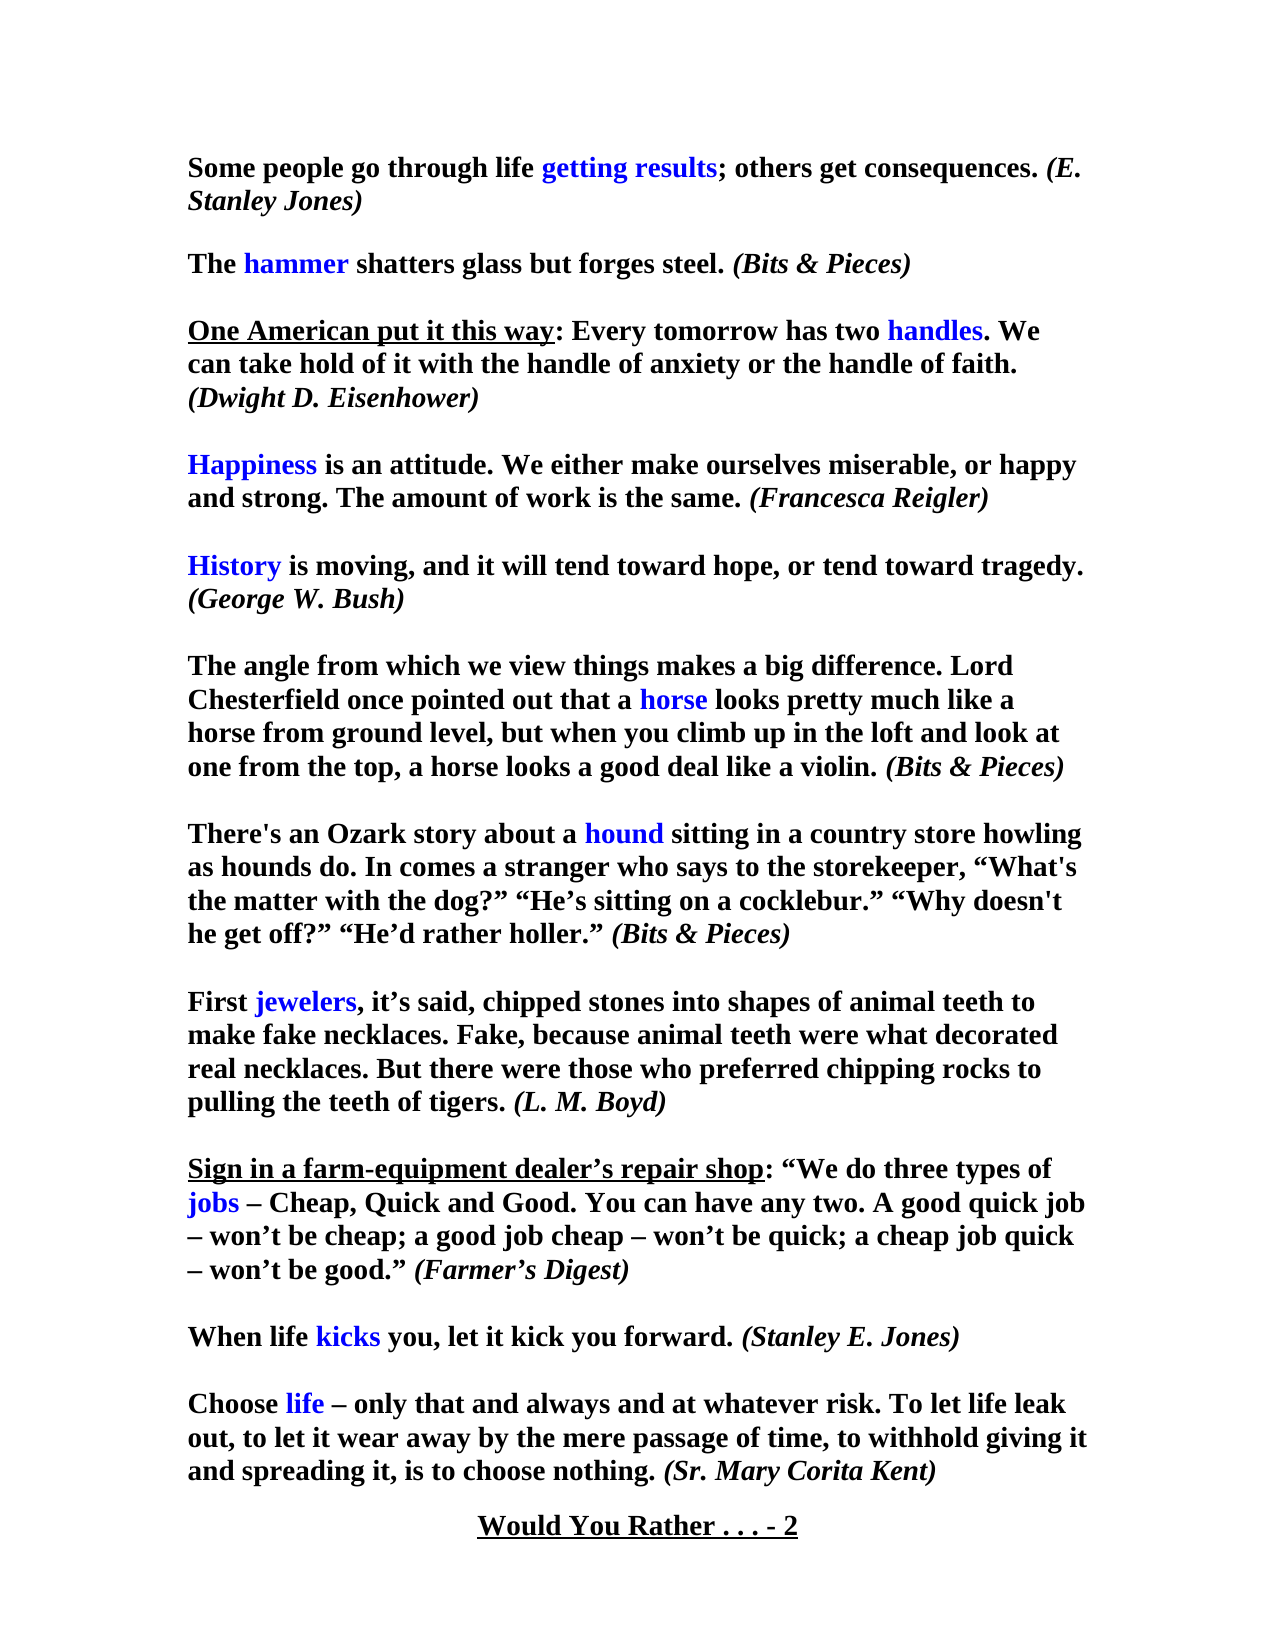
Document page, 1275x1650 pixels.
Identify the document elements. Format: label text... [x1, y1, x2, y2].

text When life kicks you, let it kick you forward. (Stanley E. Jones) [187, 1319, 1087, 1353]
text First jewelers, it’s said, chipped stones into shapes of animal teeth to make fake necklaces. Fake, because animal teeth were what decorated real necklaces. But there were those who preferred chipping rocks to pulling the teeth of tigers. (L. M. Boyd) Sign in a farm-equipment dealer’s repair shop: “We do three types of jobs – Cheap, Quick and Good. You can have any two. A good quick job – won’t be cheap; a good job cheap – won’t be quick; a cheap job quick – won’t be good.” (Farmer’s Digest) [187, 984, 1087, 1286]
text Some people go through life getting results; others get consequences. (E. Stanley Jones) [187, 150, 1087, 246]
text Choose life – only that and always and at whatever risk. To let life leak out, to let it wear away by the mere passage of time, to withhold giving it and spreading it, is to choose nothing. (Sr. Mary Corita Kent) [187, 1386, 1087, 1487]
text History is moving, and it will tend toward hope, or tend toward tragedy. (George W. Bush) [187, 548, 1087, 615]
text The hammer shatters glass but forges steel. (Bits & Pieces) [187, 246, 1087, 279]
text The angle from which we view things makes a big difference. Lord Chesterfield once pointed out that a horse looks pretty much like a horse from ground level, but when you climb up in the loft and look at one from the top, a horse looks a good deal like a violin. (Bits & Pieces) [187, 615, 1087, 782]
text One American put it this way: Every tomorrow has two handles. We can take hold of it with the handle of anxiety or the handle of faith. (Dwight D. Eisenhower) [187, 313, 1087, 413]
text There's an Ozark story about a hound sitting in a country store howling as hounds do. In comes a stranger who says to the storekeeper, “What's the matter with the dog?” “He’s sitting on a cocklebur.” “Why doesn't he get off?” “He’d rather holler.” (Bits & Pieces) [187, 816, 1087, 950]
text Happiness is an attitude. We either make ourselves miserable, or happy and strong. The amount of work is the same. (Francesca Reigler) [187, 447, 1087, 514]
